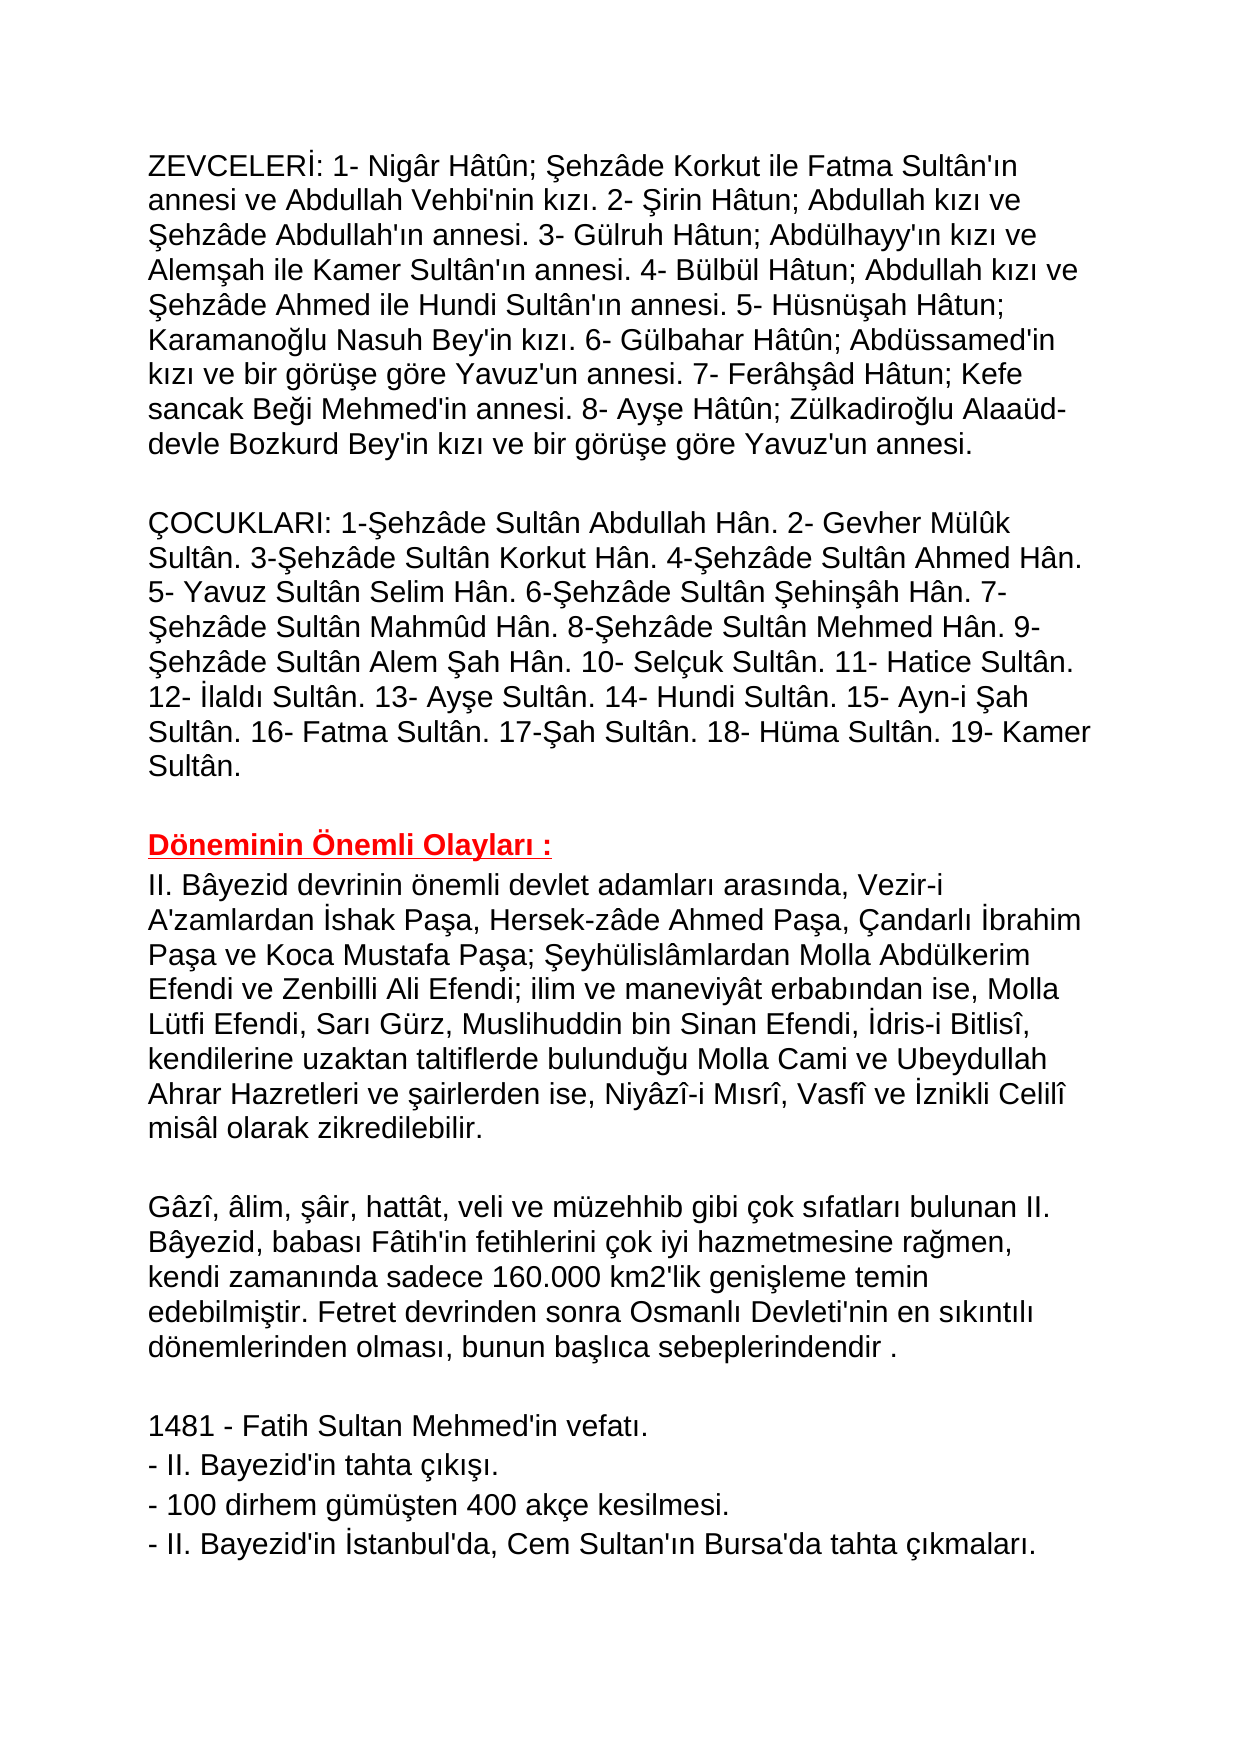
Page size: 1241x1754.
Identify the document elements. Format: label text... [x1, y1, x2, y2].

text ZEVCELERİ: 1- Nigâr Hâtûn; Şehzâde Korkut ile Fatma Sultân'ın annesi ve Abdullah Vehbi'nin kızı. 2- Şirin Hâtun; Abdullah kızı ve Şehzâde Abdullah'ın annesi. 3- Gülruh Hâtun; Abdülhayy'ın kızı ve Alemşah ile Kamer Sultân'ın annesi. 4- Bülbül Hâtun; Abdullah kızı ve Şehzâde Ahmed ile Hundi Sultân'ın annesi. 5- Hüsnüşah Hâtun; Karamanoğlu Nasuh Bey'in kızı. 6- Gülbahar Hâtûn; Abdüssamed'in kızı ve bir görüşe göre Yavuz'un annesi. 7- Ferâhşâd Hâtun; Kefe sancak Beği Mehmed'in annesi. 8- Ayşe Hâtûn; Zülkadiroğlu Alaaüd-devle Bozkurd Bey'in kızı ve bir görüşe göre Yavuz'un annesi. [148, 148, 1093, 461]
text - II. Bayezid'in tahta çıkışı. [148, 1447, 1093, 1482]
text Döneminin Önemli Olayları : [148, 827, 1093, 862]
text - 100 dirhem gümüşten 400 akçe kesilmesi. [148, 1486, 1093, 1521]
text - II. Bayezid'in İstanbul'da, Cem Sultan'ın Bursa'da tahta çıkmaları. [148, 1526, 1093, 1561]
text Gâzî, âlim, şâir, hattât, veli ve müzehhib gibi çok sıfatları bulunan II. Bâyezid, babası Fâtih'in fetihlerini çok iyi hazmetmesine rağmen, kendi zamanında sadece 160.000 km2'lik genişleme temin edebilmiştir. Fetret devrinden sonra Osmanlı Devleti'nin en sıkıntılı dönemlerinden olması, bunun başlıca sebeplerindendir . [148, 1189, 1093, 1363]
text II. Bâyezid devrinin önemli devlet adamları arasında, Vezir-i A'zamlardan İshak Paşa, Hersek-zâde Ahmed Paşa, Çandarlı İbrahim Paşa ve Koca Mustafa Paşa; Şeyhülislâmlardan Molla Abdülkerim Efendi ve Zenbilli Ali Efendi; ilim ve maneviyât erbabından ise, Molla Lütfi Efendi, Sarı Gürz, Muslihuddin bin Sinan Efendi, İdris-i Bitlisî, kendilerine uzaktan taltiflerde bulunduğu Molla Cami ve Ubeydullah Ahrar Hazretleri ve şairlerden ise, Niyâzî-i Mısrî, Vasfî ve İznikli Celilî misâl olarak zikredilebilir. [148, 867, 1093, 1145]
text 1481 - Fatih Sultan Mehmed'in vefatı. [148, 1407, 1093, 1442]
text ÇOCUKLARI: 1-Şehzâde Sultân Abdullah Hân. 2- Gevher Mülûk Sultân. 3-Şehzâde Sultân Korkut Hân. 4-Şehzâde Sultân Ahmed Hân. 5- Yavuz Sultân Selim Hân. 6-Şehzâde Sultân Şehinşâh Hân. 7-Şehzâde Sultân Mahmûd Hân. 8-Şehzâde Sultân Mehmed Hân. 9-Şehzâde Sultân Alem Şah Hân. 10- Selçuk Sultân. 11- Hatice Sultân. 12- İlaldı Sultân. 13- Ayşe Sultân. 14- Hundi Sultân. 15- Ayn-i Şah Sultân. 16- Fatma Sultân. 17-Şah Sultân. 18- Hüma Sultân. 19- Kamer Sultân. [148, 505, 1093, 783]
